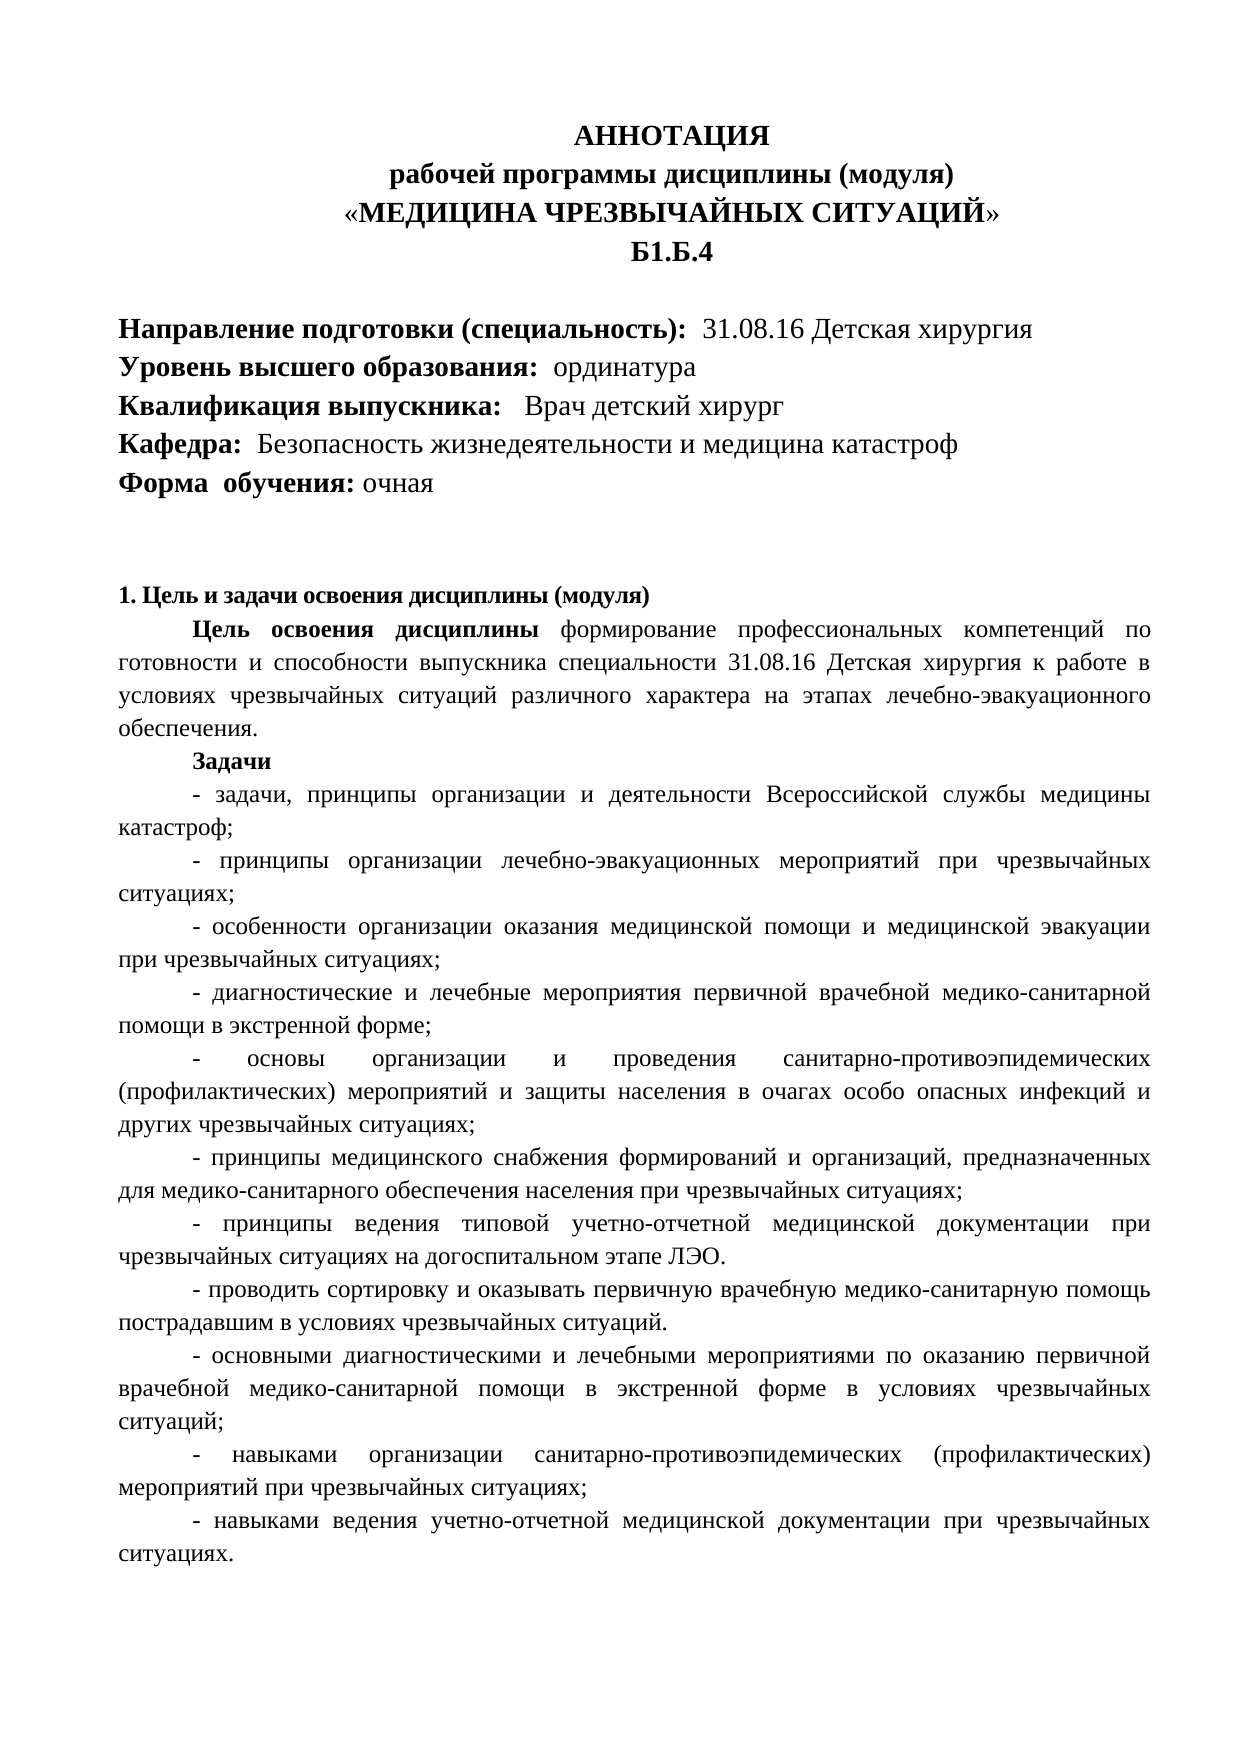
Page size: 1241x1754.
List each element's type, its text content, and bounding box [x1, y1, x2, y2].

text Направление подготовки (специальность): 31.08.16 Детская хирургия [118, 311, 1152, 344]
text - принципы организации лечебно-эвакуационных мероприятий при чрезвычайных ситуациях; [118, 845, 1152, 907]
list «МЕДИЦИНА ЧРЕЗВЫЧАЙНЫХ СИТУАЦИЙ» [118, 195, 1152, 229]
list рабочей программы дисциплины (модуля) [118, 157, 1152, 190]
text - особенности организации оказания медицинской помощи и медицинской эвакуации при чрезвычайных ситуациях; [118, 911, 1152, 973]
text Задачи [118, 746, 1152, 774]
text - основы организации и проведения санитарно-противоэпидемических (профилактических) мероприятий и защиты населения в очагах особо опасных инфекций и других чрезвычайных ситуациях; [118, 1043, 1152, 1138]
text - задачи, принципы организации и деятельности Всероссийской службы медицины катастроф; [118, 779, 1152, 841]
text Квалификация выпускника: Врач детский хирург [118, 388, 1152, 421]
list АННОТАЦИЯ [118, 118, 1152, 152]
text - навыками организации санитарно-противоэпидемических (профилактических) мероприятий при чрезвычайных ситуациях; [118, 1439, 1152, 1501]
text - принципы медицинского снабжения формирований и организаций, предназначенных для медико-санитарного обеспечения населения при чрезвычайных ситуациях; [118, 1142, 1152, 1204]
text Форма обучения: очная [118, 465, 1152, 498]
text 1. Цель и задачи освоения дисциплины (модуля) [118, 581, 1152, 609]
text - проводить сортировку и оказывать первичную врачебную медико-санитарную помощь пострадавшим в условиях чрезвычайных ситуаций. [118, 1274, 1152, 1336]
text Кафедра: Безопасность жизнедеятельности и медицина катастроф [118, 426, 1152, 460]
text Уровень высшего образования: ординатура [118, 349, 1152, 383]
list Б1.Б.4 [118, 234, 1152, 267]
text - диагностические и лечебные мероприятия первичной врачебной медико-санитарной помощи в экстренной форме; [118, 977, 1152, 1039]
text - навыками ведения учетно-отчетной медицинской документации при чрезвычайных ситуациях. [118, 1505, 1152, 1567]
text - основными диагностическими и лечебными мероприятиями по оказанию первичной врачебной медико-санитарной помощи в экстренной форме в условиях чрезвычайных ситуаций; [118, 1340, 1152, 1435]
text - принципы ведения типовой учетно-отчетной медицинской документации при чрезвычайных ситуациях на догоспитальном этапе ЛЭО. [118, 1208, 1152, 1270]
text Цель освоения дисциплины формирование профессиональных компетенций по готовности и способности выпускника специальности 31.08.16 Детская хирургия к работе в условиях чрезвычайных ситуаций различного характера на этапах лечебно-эвакуационного обеспечения. [118, 614, 1152, 741]
